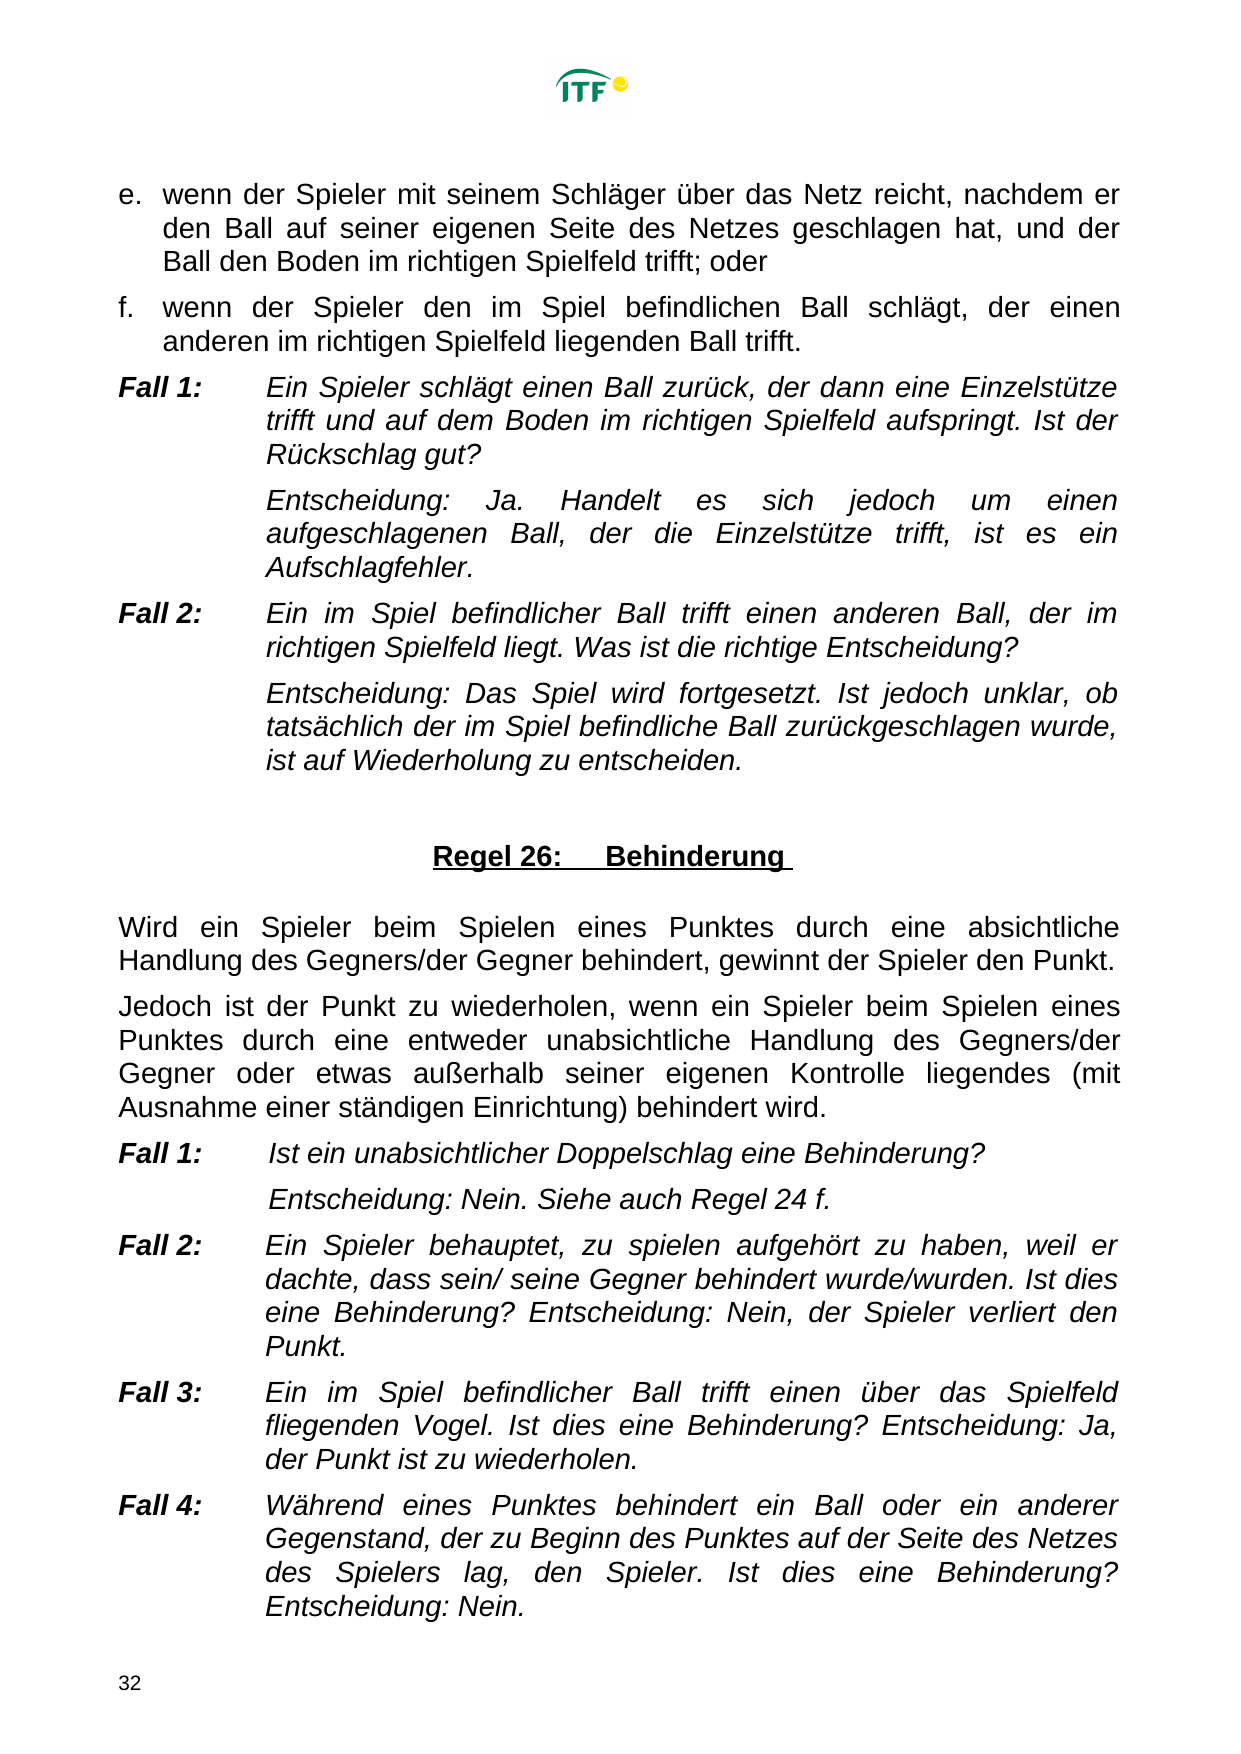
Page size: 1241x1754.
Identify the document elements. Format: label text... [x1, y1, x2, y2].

text Fall 1: Ist ein unabsichtlicher Doppelschlag eine Behinderung? [118, 1136, 1122, 1170]
text Fall 4: Während eines Punktes behindert ein Ball oder ein anderer Gegenstand, der zu Beginn des Punktes auf der Seite des Netzes des Spielers lag, den Spieler. Ist dies eine Behinderung? Entscheidung: Nein. [118, 1488, 1122, 1622]
text Fall 3: Ein im Spiel befindlicher Ball trifft einen über das Spielfeld fliegenden Vogel. Ist dies eine Behinderung? Entscheidung: Ja, der Punkt ist zu wiederholen. [118, 1375, 1122, 1476]
text Jedoch ist der Punkt zu wiederholen, wenn ein Spieler beim Spielen eines Punktes durch eine entweder unabsichtliche Handlung des Gegners/der Gegner oder etwas außerhalb seiner eigenen Kontrolle liegendes (mit Ausnahme einer ständigen Einrichtung) behindert wird. [118, 989, 1122, 1124]
text Fall 1: Ein Spieler schlägt einen Ball zurück, der dann eine Einzelstütze trifft und auf dem Boden im richtigen Spielfeld aufspringt. Ist der Rückschlag gut? [118, 370, 1122, 471]
text Fall 2: Ein im Spiel befindlicher Ball trifft einen anderen Ball, der im richtigen Spielfeld liegt. Was ist die richtige Entscheidung? [118, 596, 1122, 663]
text Wird ein Spieler beim Spielen eines Punktes durch eine absichtliche Handlung des Gegners/der Gegner behindert, gewinnt der Spieler den Punkt. [118, 910, 1122, 977]
picture [546, 59, 635, 117]
text e. wenn der Spieler mit seinem Schläger über das Netz reicht, nachdem er den Ball auf seiner eigenen Seite des Netzes geschlagen hat, und der Ball den Boden im richtigen Spielfeld trifft; oder [118, 177, 1122, 278]
text Behinderung [95, 839, 1122, 872]
text Entscheidung: Nein. Siehe auch Regel 24 f. [118, 1182, 1122, 1216]
text Entscheidung: Ja. Handelt es sich jedoch um einen aufgeschlagenen Ball, der die Einzelstütze trifft, ist es ein Aufschlagfehler. [118, 483, 1122, 584]
text Fall 2: Ein Spieler behauptet, zu spielen aufgehört zu haben, weil er dachte, dass sein/ seine Gegner behindert wurde/wurden. Ist dies eine Behinderung? Entscheidung: Nein, der Spieler verliert den Punkt. [118, 1228, 1122, 1362]
text Entscheidung: Das Spiel wird fortgesetzt. Ist jedoch unklar, ob tatsächlich der im Spiel befindliche Ball zurückgeschlagen wurde, ist auf Wiederholung zu entscheiden. [118, 676, 1122, 776]
text f. wenn der Spieler den im Spiel befindlichen Ball schlägt, der einen anderen im richtigen Spielfeld liegenden Ball trifft. [118, 290, 1122, 357]
